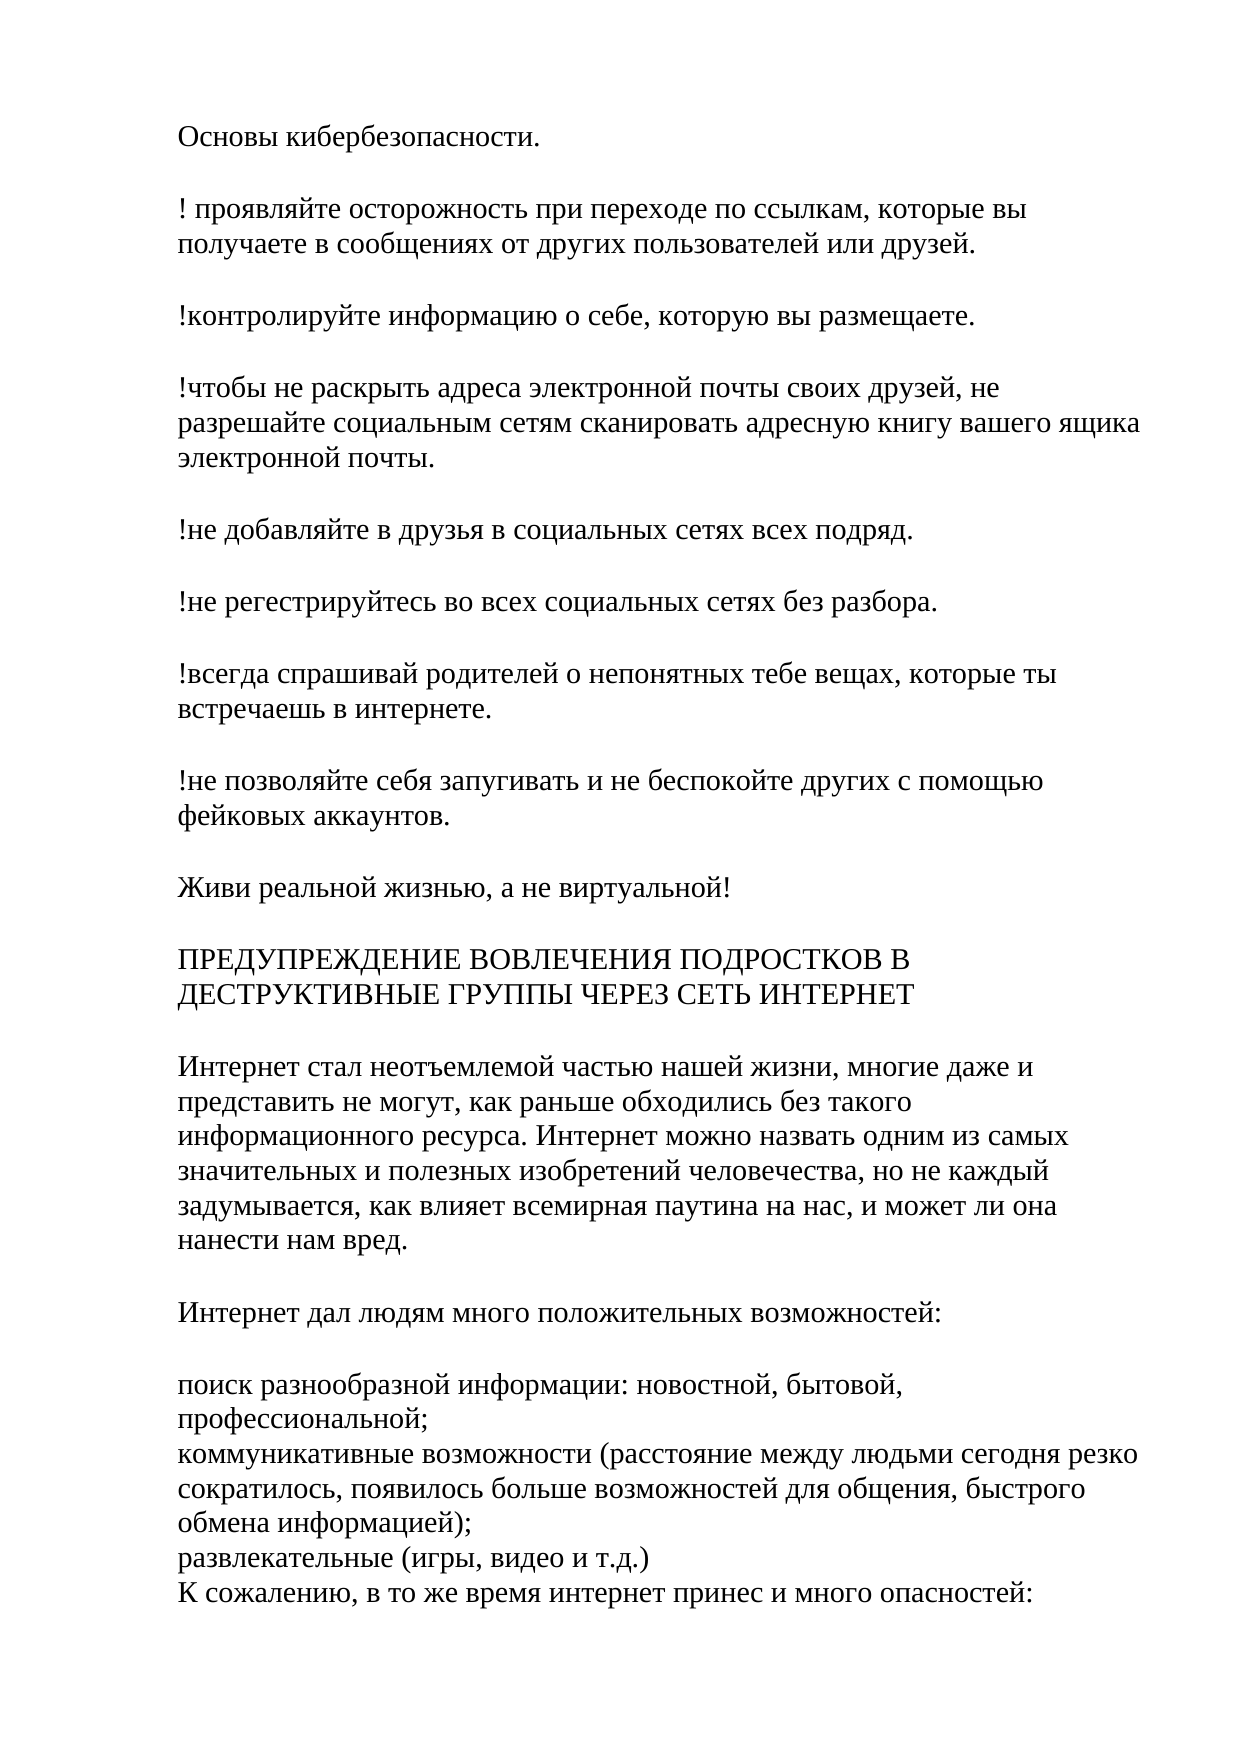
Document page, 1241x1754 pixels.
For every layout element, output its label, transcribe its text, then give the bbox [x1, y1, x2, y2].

text Живи реальной жизнью, а не виртуальной! [177, 869, 1152, 904]
text ! проявляйте осторожность при переходе по ссылкам, которые вы получаете в сообщениях от других пользователей или друзей. [177, 190, 1152, 260]
text !не регестрируйтесь во всех социальных сетях без разбора. [177, 583, 1152, 618]
text поиск разнообразной информации: новостной, бытовой, профессиональной; коммуникативные возможности (расстояние между людьми сегодня резко сократилось, появилось больше возможностей для общения, быстрого обмена информацией); развлекательные (игры, видео и т.д.) К сожалению, в то же время интернет принес и много опасностей: [177, 1366, 1152, 1609]
text !не добавляйте в друзья в социальных сетях всех подряд. [177, 511, 1152, 546]
text !всегда спрашивай родителей о непонятных тебе вещах, которые ты встречаешь в интернете. [177, 655, 1152, 725]
text Интернет дал людям много положительных возможностей: [177, 1294, 1152, 1328]
text !контролируйте информацию о себе, которую вы размещаете. [177, 297, 1152, 332]
text Интернет стал неотъемлемой частью нашей жизни, многие даже и представить не могут, как раньше обходились без такого информационного ресурса. Интернет можно назвать одним из самых значительных и полезных изобретений человечества, но не каждый задумывается, как влияет всемирная паутина на нас, и может ли она нанести нам вред. [177, 1048, 1152, 1256]
text ПРЕДУПРЕЖДЕНИЕ ВОВЛЕЧЕНИЯ ПОДРОСТКОВ В ДЕСТРУКТИВНЫЕ ГРУППЫ ЧЕРЕЗ СЕТЬ ИНТЕРНЕТ [177, 941, 1152, 1011]
text !чтобы не раскрыть адреса электронной почты своих друзей, не разрешайте социальным сетям сканировать адресную книгу вашего ящика электронной почты. [177, 369, 1152, 473]
text Основы кибербезопасности. [177, 118, 1152, 153]
text !не позволяйте себя запугивать и не беспокойте других с помощью фейковых аккаунтов. [177, 762, 1152, 832]
